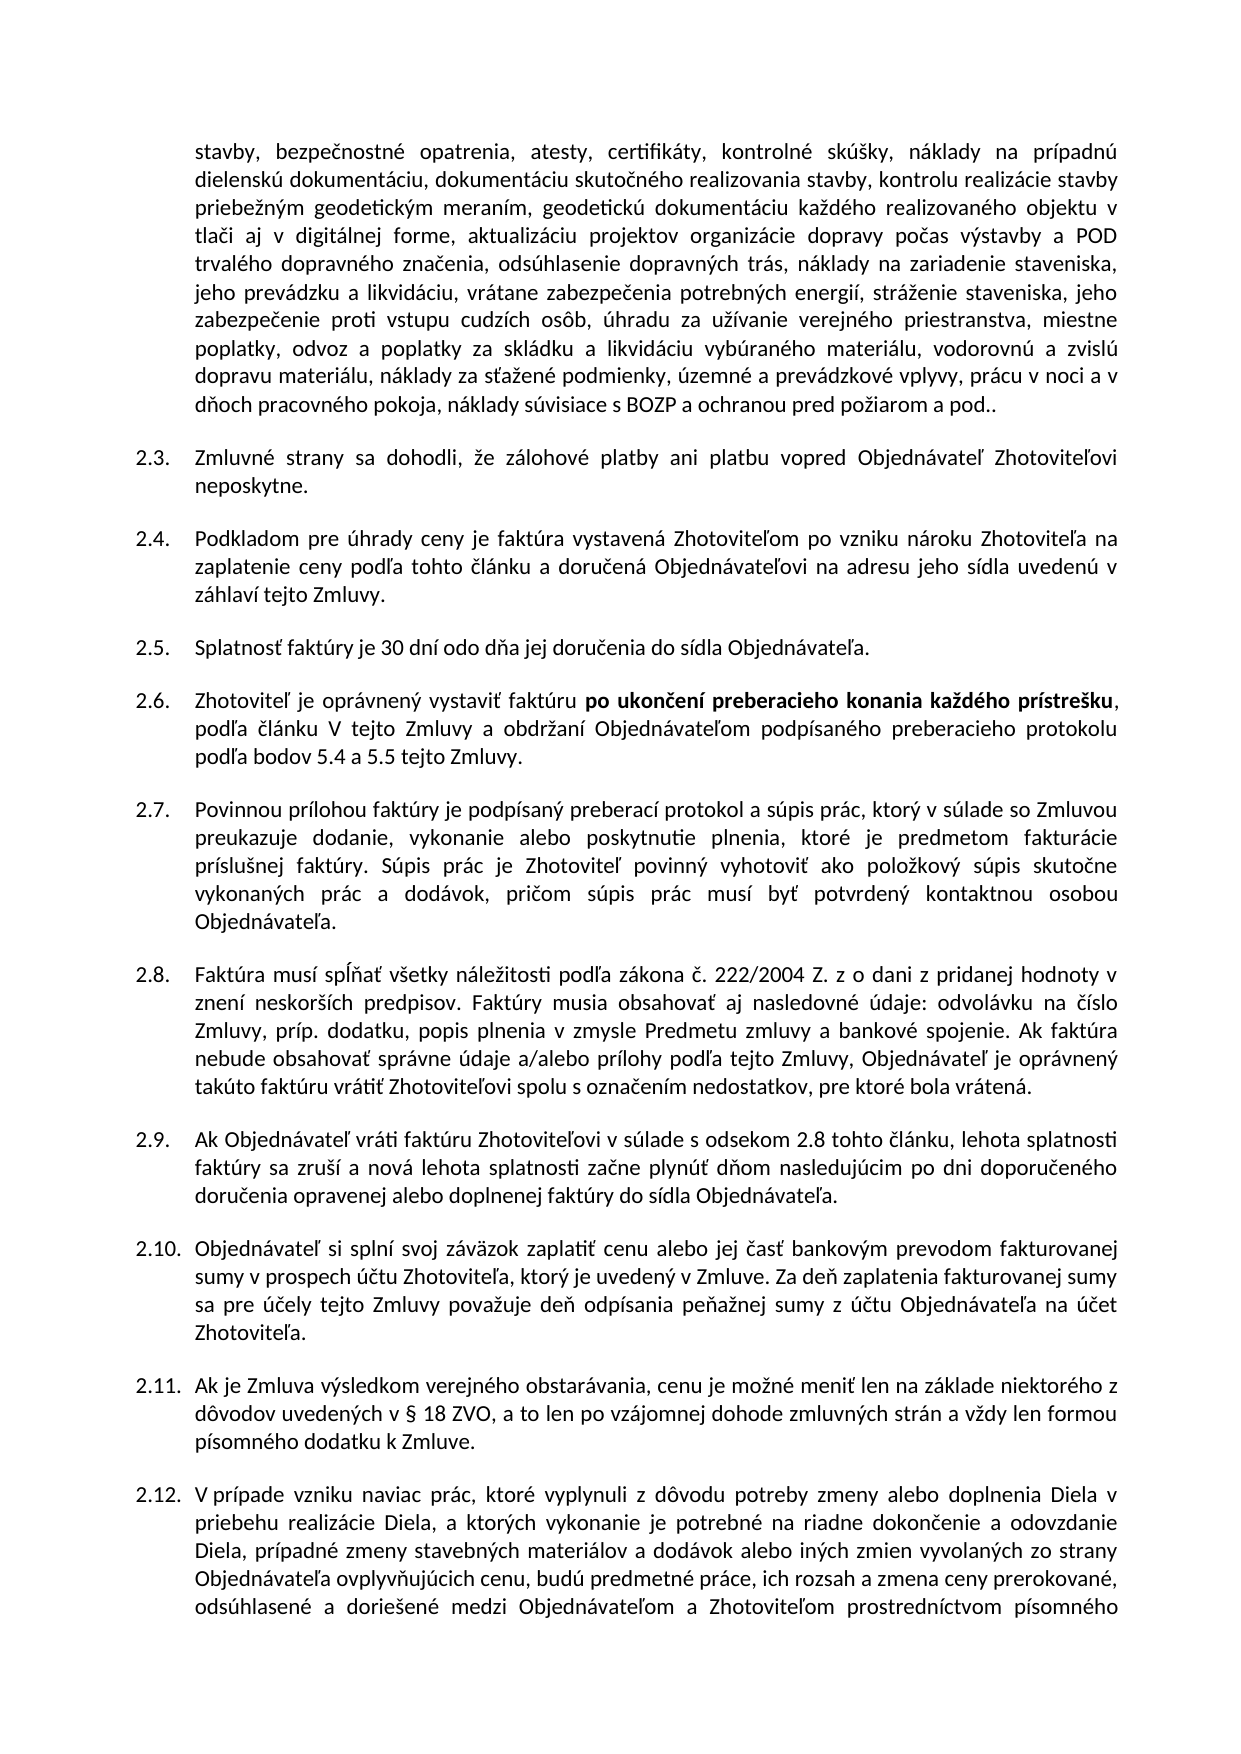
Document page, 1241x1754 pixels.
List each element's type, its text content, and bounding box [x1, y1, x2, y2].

list Ak Objednávateľ vráti faktúru Zhotoviteľovi v súlade s odsekom 2.8 tohto článku, lehota splatnosti faktúry sa zruší a nová lehota splatnosti začne plynúť dňom nasledujúcim po dni doporučeného doručenia opravenej alebo doplnenej faktúry do sídla Objednávateľa. [135, 1125, 1119, 1209]
list Povinnou prílohou faktúry je podpísaný preberací protokol a súpis prác, ktorý v súlade so Zmluvou preukazuje dodanie, vykonanie alebo poskytnutie plnenia, ktoré je predmetom fakturácie príslušnej faktúry. Súpis prác je Zhotoviteľ povinný vyhotoviť ako položkový súpis skutočne vykonaných prác a dodávok, pričom súpis prác musí byť potvrdený kontaktnou osobou Objednávateľa. [135, 795, 1119, 935]
list Zmluvné strany sa dohodli, že zálohové platby ani platbu vopred Objednávateľ Zhotoviteľovi neposkytne. [135, 443, 1119, 499]
list Ak je Zmluva výsledkom verejného obstarávania, cenu je možné meniť len na základe niektorého z dôvodov uvedených v § 18 ZVO, a to len po vzájomnej dohode zmluvných strán a vždy len formou písomného dodatku k Zmluve. [135, 1371, 1119, 1455]
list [135, 1480, 1119, 1620]
list Faktúra musí spĺňať všetky náležitosti podľa zákona č. 222/2004 Z. z o dani z pridanej hodnoty v znení neskorších predpisov. Faktúry musia obsahovať aj nasledovné údaje: odvolávku na číslo Zmluvy, príp. dodatku, popis plnenia v zmysle Predmetu zmluvy a bankové spojenie. Ak faktúra nebude obsahovať správne údaje a/alebo prílohy podľa tejto Zmluvy, Objednávateľ je oprávnený takúto faktúru vrátiť Zhotoviteľovi spolu s označením nedostatkov, pre ktoré bola vrátená. [135, 960, 1119, 1100]
list Objednávateľ si splní svoj záväzok zaplatiť cenu alebo jej časť bankovým prevodom fakturovanej sumy v prospech účtu Zhotoviteľa, ktorý je uvedený v Zmluve. Za deň zaplatenia fakturovanej sumy sa pre účely tejto Zmluvy považuje deň odpísania peňažnej sumy z účtu Objednávateľa na účet Zhotoviteľa. [135, 1234, 1119, 1346]
list Podkladom pre úhrady ceny je faktúra vystavená Zhotoviteľom po vzniku nároku Zhotoviteľa na zaplatenie ceny podľa tohto článku a doručená Objednávateľovi na adresu jeho sídla uvedenú v záhlaví tejto Zmluvy. [135, 524, 1119, 608]
list Splatnosť faktúry je 30 dní odo dňa jej doručenia do sídla Objednávateľa. [135, 633, 1119, 661]
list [135, 137, 1119, 418]
list Zhotoviteľ je oprávnený vystaviť faktúru po ukončení preberacieho konania každého prístrešku, podľa článku V tejto Zmluvy a obdržaní Objednávateľom podpísaného preberacieho protokolu podľa bodov 5.4 a 5.5 tejto Zmluvy. [135, 686, 1119, 770]
